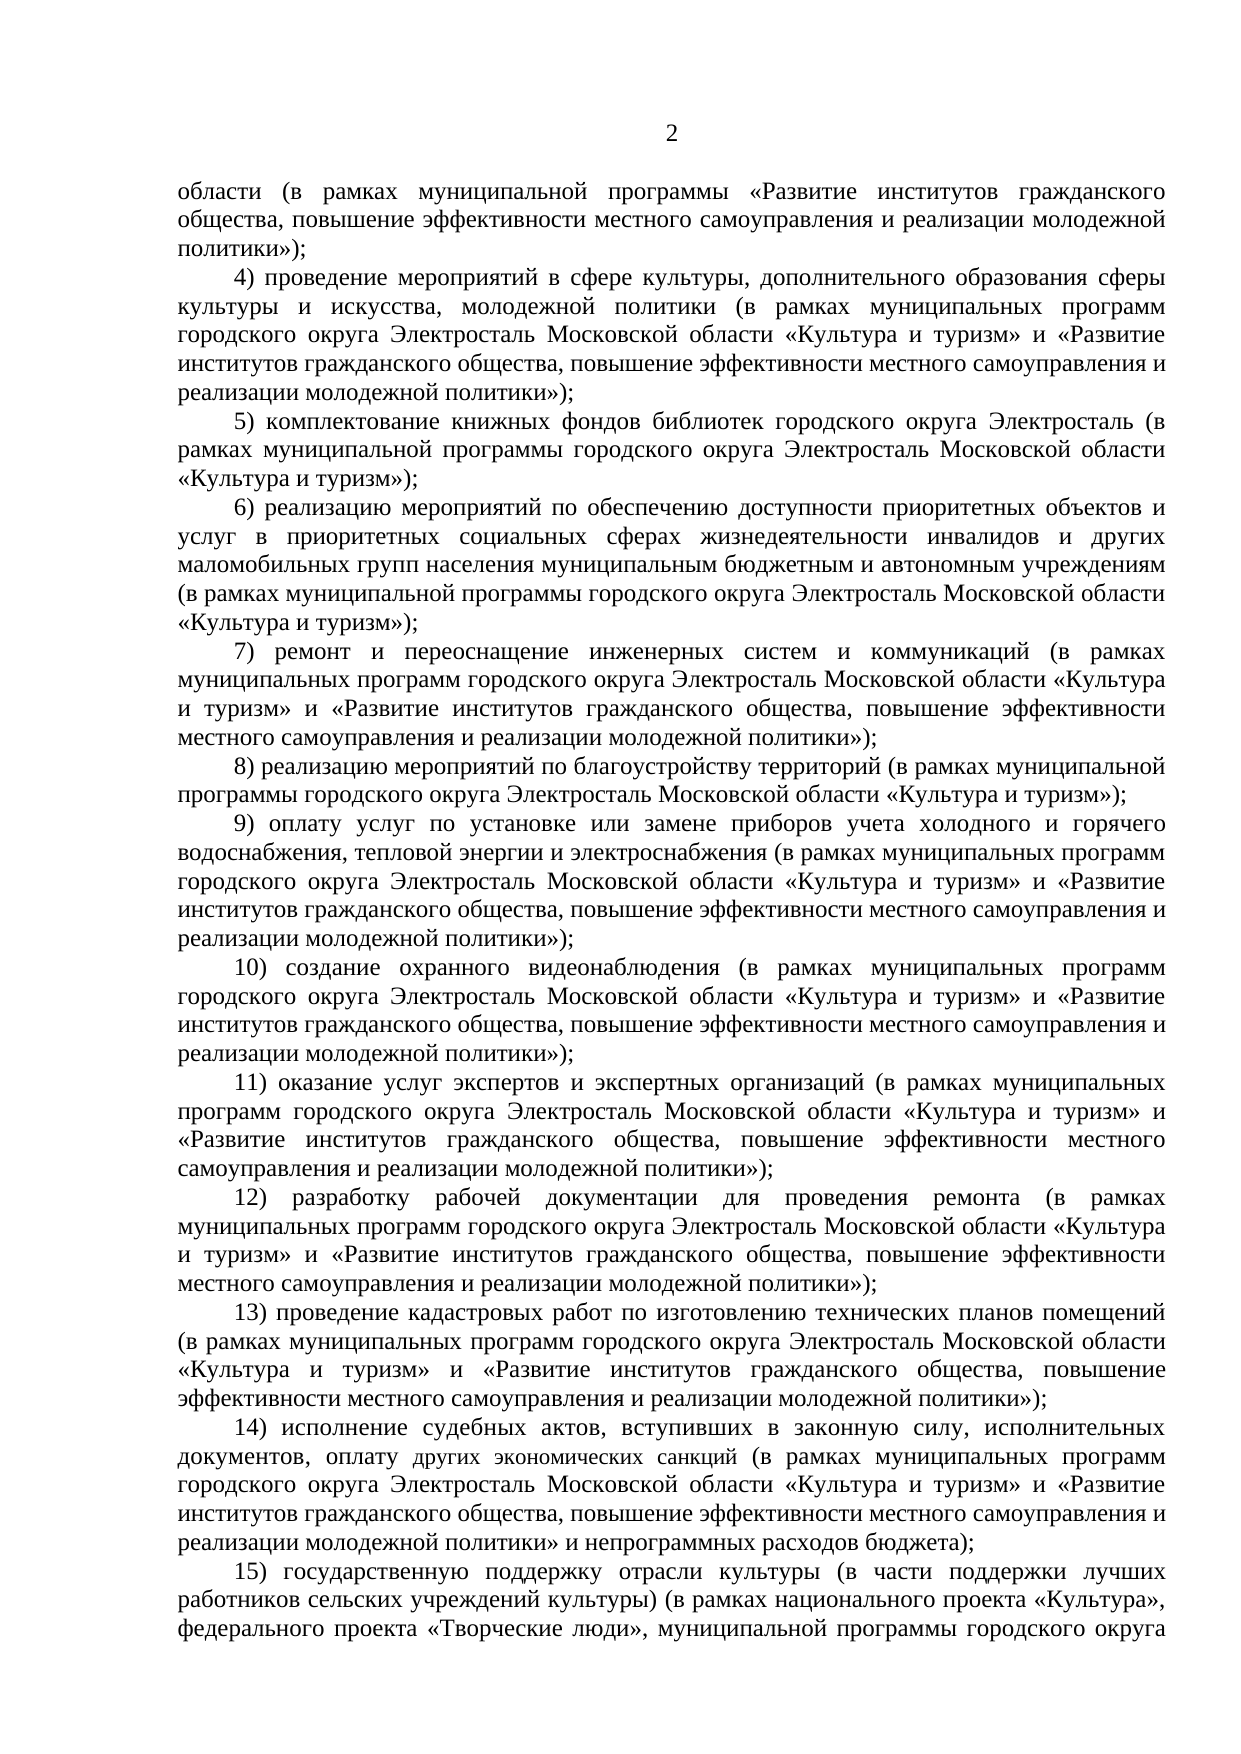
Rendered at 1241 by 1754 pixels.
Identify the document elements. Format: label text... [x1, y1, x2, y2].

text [177, 1556, 1167, 1642]
text 6) реализацию мероприятий по обеспечению доступности приоритетных объектов и услуг в приоритетных социальных сферах жизнедеятельности инвалидов и других маломобильных групп населения муниципальным бюджетным и автономным учреждениям (в рамках муниципальной программы городского округа Электросталь Московской области «Культура и туризм»); [177, 492, 1167, 636]
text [177, 176, 1167, 262]
text 9) оплату услуг по установке или замене приборов учета холодного и горячего водоснабжения, тепловой энергии и электроснабжения (в рамках муниципальных программ городского округа Электросталь Московской области «Культура и туризм» и «Развитие институтов гражданского общества, повышение эффективности местного самоуправления и реализации молодежной политики»); [177, 808, 1167, 952]
text 11) оказание услуг экспертов и экспертных организаций (в рамках муниципальных программ городского округа Электросталь Московской области «Культура и туризм» и «Развитие институтов гражданского общества, повышение эффективности местного самоуправления и реализации молодежной политики»); [177, 1067, 1167, 1182]
text 8) реализацию мероприятий по благоустройству территорий (в рамках муниципальной программы городского округа Электросталь Московской области «Культура и туризм»); [177, 751, 1167, 808]
text 12) разработку рабочей документации для проведения ремонта (в рамках муниципальных программ городского округа Электросталь Московской области «Культура и туризм» и «Развитие институтов гражданского общества, повышение эффективности местного самоуправления и реализации молодежной политики»); [177, 1182, 1167, 1297]
text 14) исполнение судебных актов, вступивших в законную силу, исполнительных документов, оплату других экономических санкций (в рамках муниципальных программ городского округа Электросталь Московской области «Культура и туризм» и «Развитие институтов гражданского общества, повышение эффективности местного самоуправления и реализации молодежной политики» и непрограммных расходов бюджета); [177, 1412, 1167, 1556]
text 4) проведение мероприятий в сфере культуры, дополнительного образования сферы культуры и искусства, молодежной политики (в рамках муниципальных программ городского округа Электросталь Московской области «Культура и туризм» и «Развитие институтов гражданского общества, повышение эффективности местного самоуправления и реализации молодежной политики»); [177, 262, 1167, 406]
text 13) проведение кадастровых работ по изготовлению технических планов помещений (в рамках муниципальных программ городского округа Электросталь Московской области «Культура и туризм» и «Развитие институтов гражданского общества, повышение эффективности местного самоуправления и реализации молодежной политики»); [177, 1297, 1167, 1412]
text 10) создание охранного видеонаблюдения (в рамках муниципальных программ городского округа Электросталь Московской области «Культура и туризм» и «Развитие институтов гражданского общества, повышение эффективности местного самоуправления и реализации молодежной политики»); [177, 952, 1167, 1067]
text 5) комплектование книжных фондов библиотек городского округа Электросталь (в рамках муниципальной программы городского округа Электросталь Московской области «Культура и туризм»); [177, 406, 1167, 492]
text 7) ремонт и переоснащение инженерных систем и коммуникаций (в рамках муниципальных программ городского округа Электросталь Московской области «Культура и туризм» и «Развитие институтов гражданского общества, повышение эффективности местного самоуправления и реализации молодежной политики»); [177, 636, 1167, 751]
